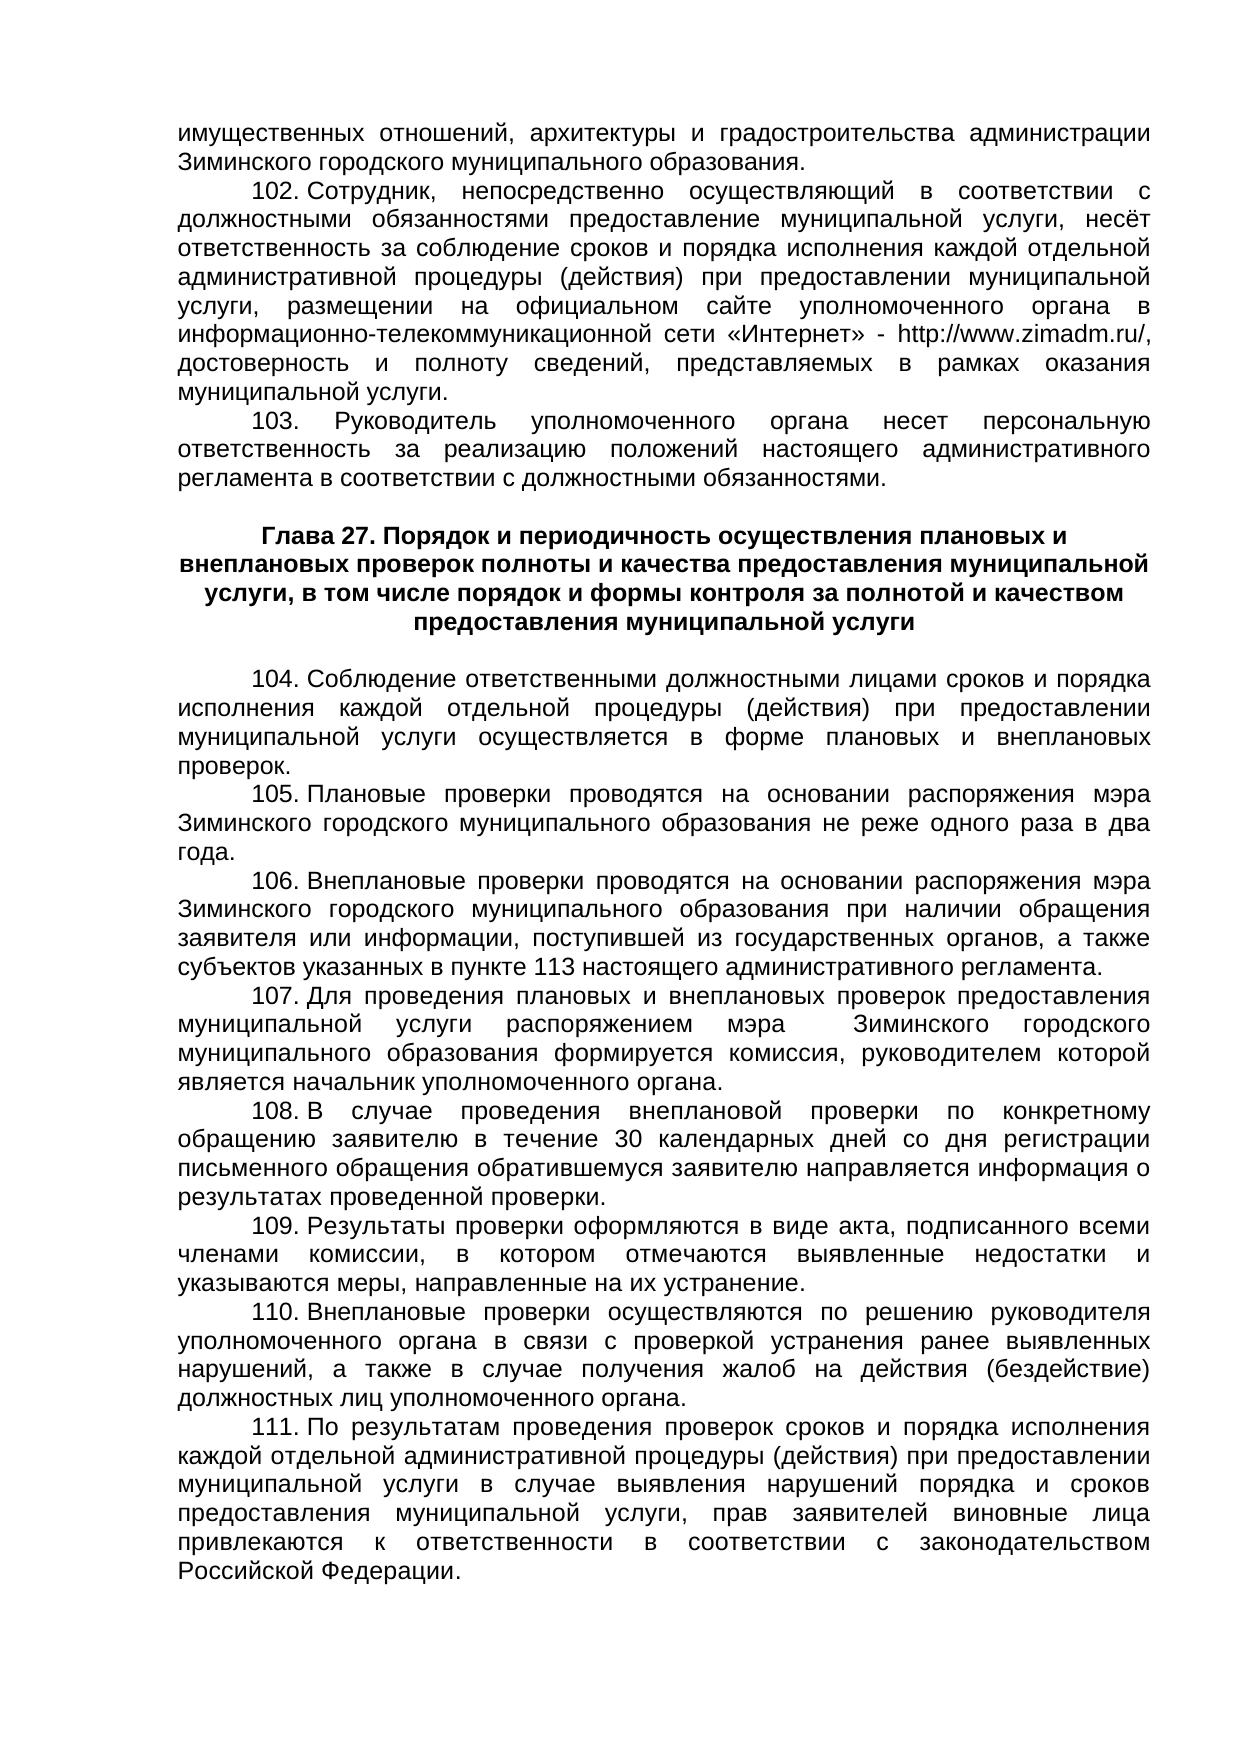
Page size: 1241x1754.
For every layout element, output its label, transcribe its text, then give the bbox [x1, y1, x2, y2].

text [177, 118, 1152, 176]
text Глава 27. Порядок и периодичность осуществления плановых и внеплановых проверок полноты и качества предоставления муниципальной услуги, в том числе порядок и формы контроля за полнотой и качеством предоставления муниципальной услуги [177, 521, 1152, 636]
text 105. Плановые проверки проводятся на основании распоряжения мэра Зиминского городского муниципального образования не реже одного раза в два года. [177, 779, 1152, 866]
text 108. В случае проведения внеплановой проверки по конкретному обращению заявителю в течение 30 календарных дней со дня регистрации письменного обращения обратившемуся заявителю направляется информация о результатах проведенной проверки. [177, 1096, 1152, 1211]
text 111. По результатам проведения проверок сроков и порядка исполнения каждой отдельной административной процедуры (действия) при предоставлении муниципальной услуги в случае выявления нарушений порядка и сроков предоставления муниципальной услуги, прав заявителей виновные лица привлекаются к ответственности в соответствии с законодательством Российской Федерации. [177, 1412, 1152, 1584]
text 110. Внеплановые проверки осуществляются по решению руководителя уполномоченного органа в связи с проверкой устранения ранее выявленных нарушений, а также в случае получения жалоб на действия (бездействие) должностных лиц уполномоченного органа. [177, 1297, 1152, 1412]
text 107. Для проведения плановых и внеплановых проверок предоставления муниципальной услуги распоряжением мэра Зиминского городского муниципального образования формируется комиссия, руководителем которой является начальник уполномоченного органа. [177, 981, 1152, 1096]
text 104. Соблюдение ответственными должностными лицами сроков и порядка исполнения каждой отдельной процедуры (действия) при предоставлении муниципальной услуги осуществляется в форме плановых и внеплановых проверок. [177, 664, 1152, 779]
text 106. Внеплановые проверки проводятся на основании распоряжения мэра Зиминского городского муниципального образования при наличии обращения заявителя или информации, поступившей из государственных органов, а также субъектов указанных в пункте 113 настоящего административного регламента. [177, 866, 1152, 981]
text 109. Результаты проверки оформляются в виде акта, подписанного всеми членами комиссии, в котором отмечаются выявленные недостатки и указываются меры, направленные на их устранение. [177, 1211, 1152, 1297]
text 102. Сотрудник, непосредственно осуществляющий в соответствии с должностными обязанностями предоставление муниципальной услуги, несёт ответственность за соблюдение сроков и порядка исполнения каждой отдельной административной процедуры (действия) при предоставлении муниципальной услуги, размещении на официальном сайте уполномоченного органа в информационно-телекоммуникационной сети «Интернет» - http://www.zimadm.ru/, достоверность и полноту сведений, представляемых в рамках оказания муниципальной услуги. [177, 176, 1152, 406]
text 103. Руководитель уполномоченного органа несет персональную ответственность за реализацию положений настоящего административного регламента в соответствии с должностными обязанностями. [177, 406, 1152, 492]
